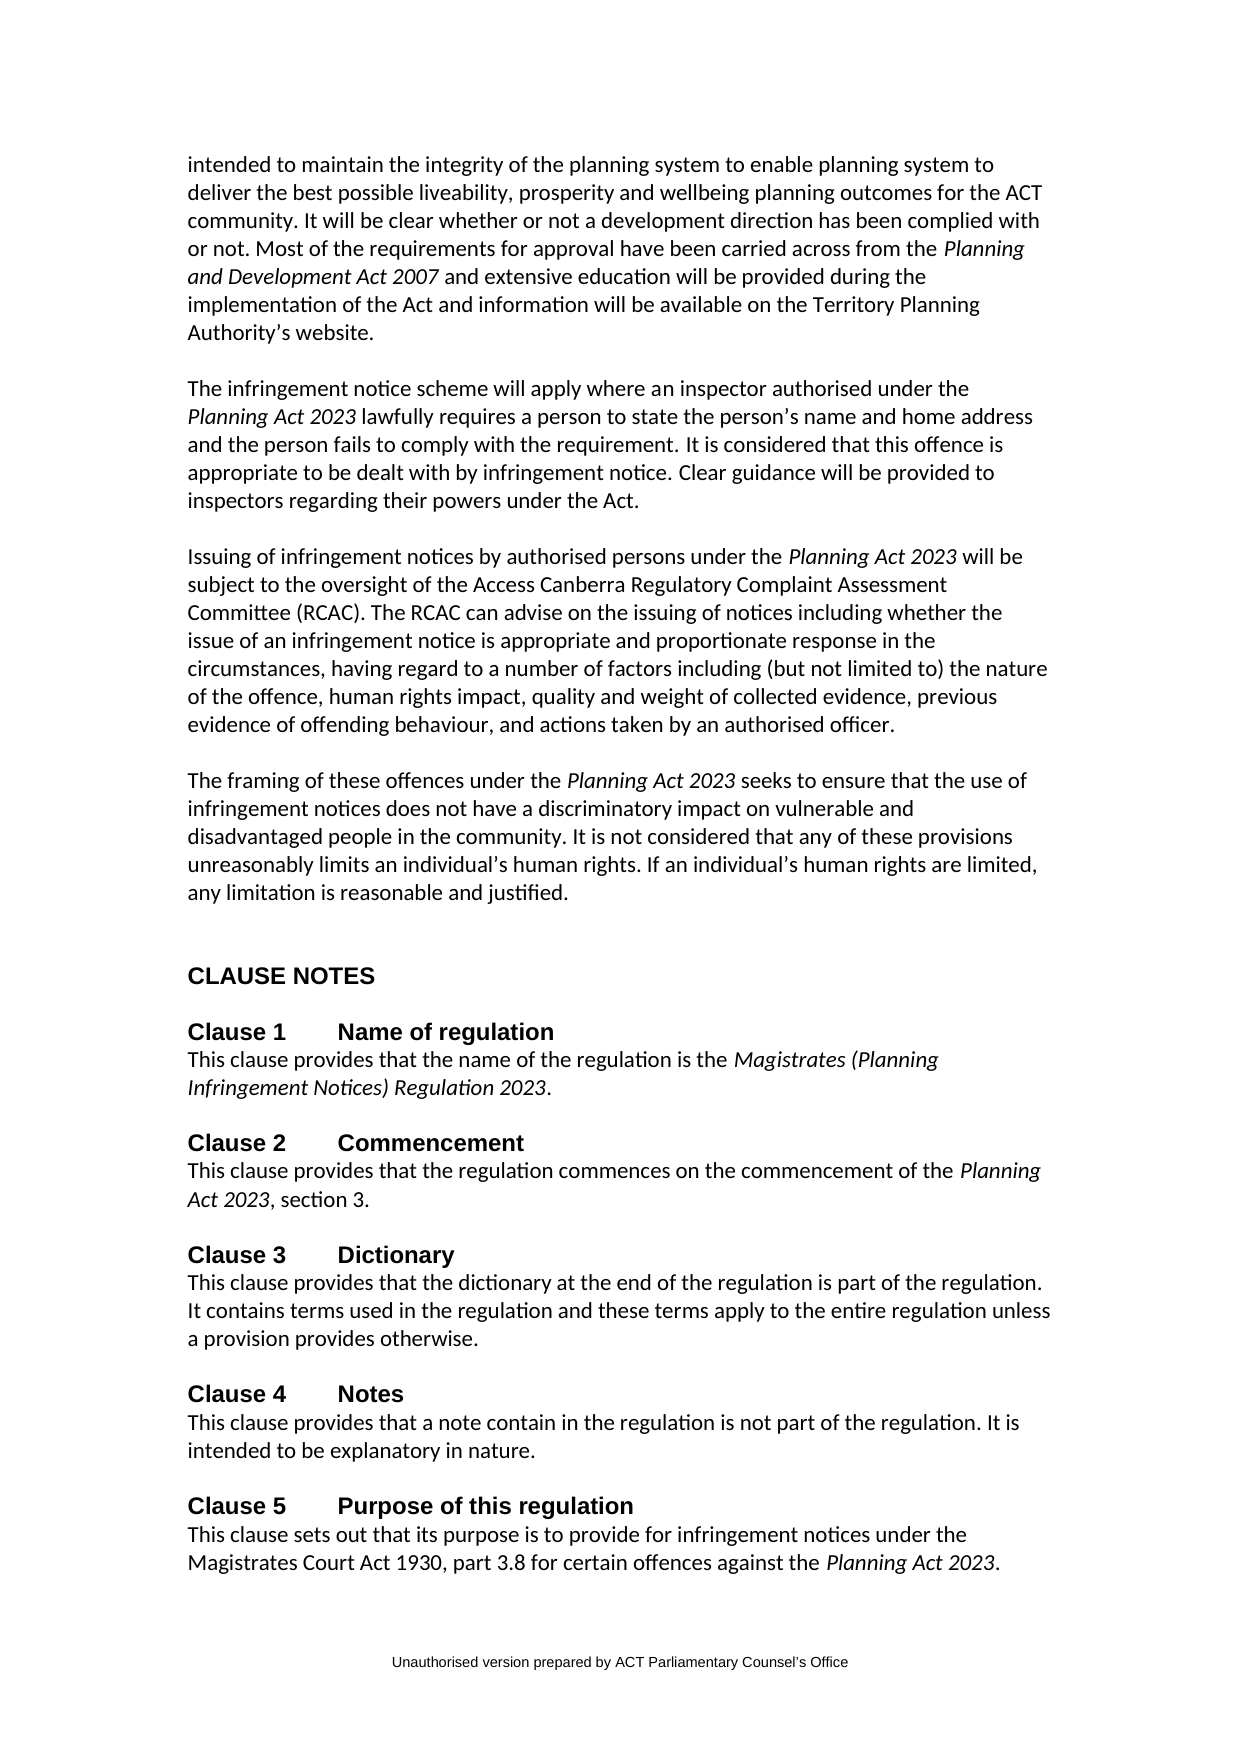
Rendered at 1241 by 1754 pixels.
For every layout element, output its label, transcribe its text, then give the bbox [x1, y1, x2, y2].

text This clause sets out that its purpose is to provide for infringement notices under the Magistrates Court Act 1930, part 3.8 for certain offences against the Planning Act 2023. [187, 1520, 1053, 1576]
text The infringement notice scheme will apply where an inspector authorised under the Planning Act 2023 lawfully requires a person to state the person’s name and home address and the person fails to comply with the requirement. It is considered that this offence is appropriate to be dealt with by infringement notice. Clear guidance will be provided to inspectors regarding their powers under the Act. [187, 374, 1053, 514]
text Clause 1 Name of regulation [187, 1017, 1053, 1045]
text Clause 5 Purpose of this regulation [187, 1492, 1053, 1520]
text Issuing of infringement notices by authorised persons under the Planning Act 2023 will be subject to the oversight of the Access Canberra Regulatory Complaint Assessment Committee (RCAC). The RCAC can advise on the issuing of notices including whether the issue of an infringement notice is appropriate and proportionate response in the circumstances, having regard to a number of factors including (but not limited to) the nature of the offence, human rights impact, quality and weight of collected evidence, previous evidence of offending behaviour, and actions taken by an authorised officer. [187, 542, 1053, 738]
text This clause provides that a note contain in the regulation is not part of the regulation. It is intended to be explanatory in nature. [187, 1408, 1053, 1464]
text Clause 2 Commencement [187, 1129, 1053, 1157]
text CLAUSE NOTES [187, 962, 1053, 990]
text Clause 4 Notes [187, 1380, 1053, 1408]
text This clause provides that the regulation commences on the commencement of the Planning Act 2023, section 3. [187, 1157, 1053, 1213]
text This clause provides that the dictionary at the end of the regulation is part of the regulation. It contains terms used in the regulation and these terms apply to the entire regulation unless a provision provides otherwise. [187, 1268, 1053, 1352]
text This clause provides that the name of the regulation is the Magistrates (Planning Infringement Notices) Regulation 2023. [187, 1045, 1053, 1101]
text Clause 3 Dictionary [187, 1241, 1053, 1268]
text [187, 150, 1053, 346]
text The framing of these offences under the Planning Act 2023 seeks to ensure that the use of infringement notices does not have a discriminatory impact on vulnerable and disadvantaged people in the community. It is not considered that any of these provisions unreasonably limits an individual’s human rights. If an individual’s human rights are limited, any limitation is reasonable and justified. [187, 766, 1053, 907]
